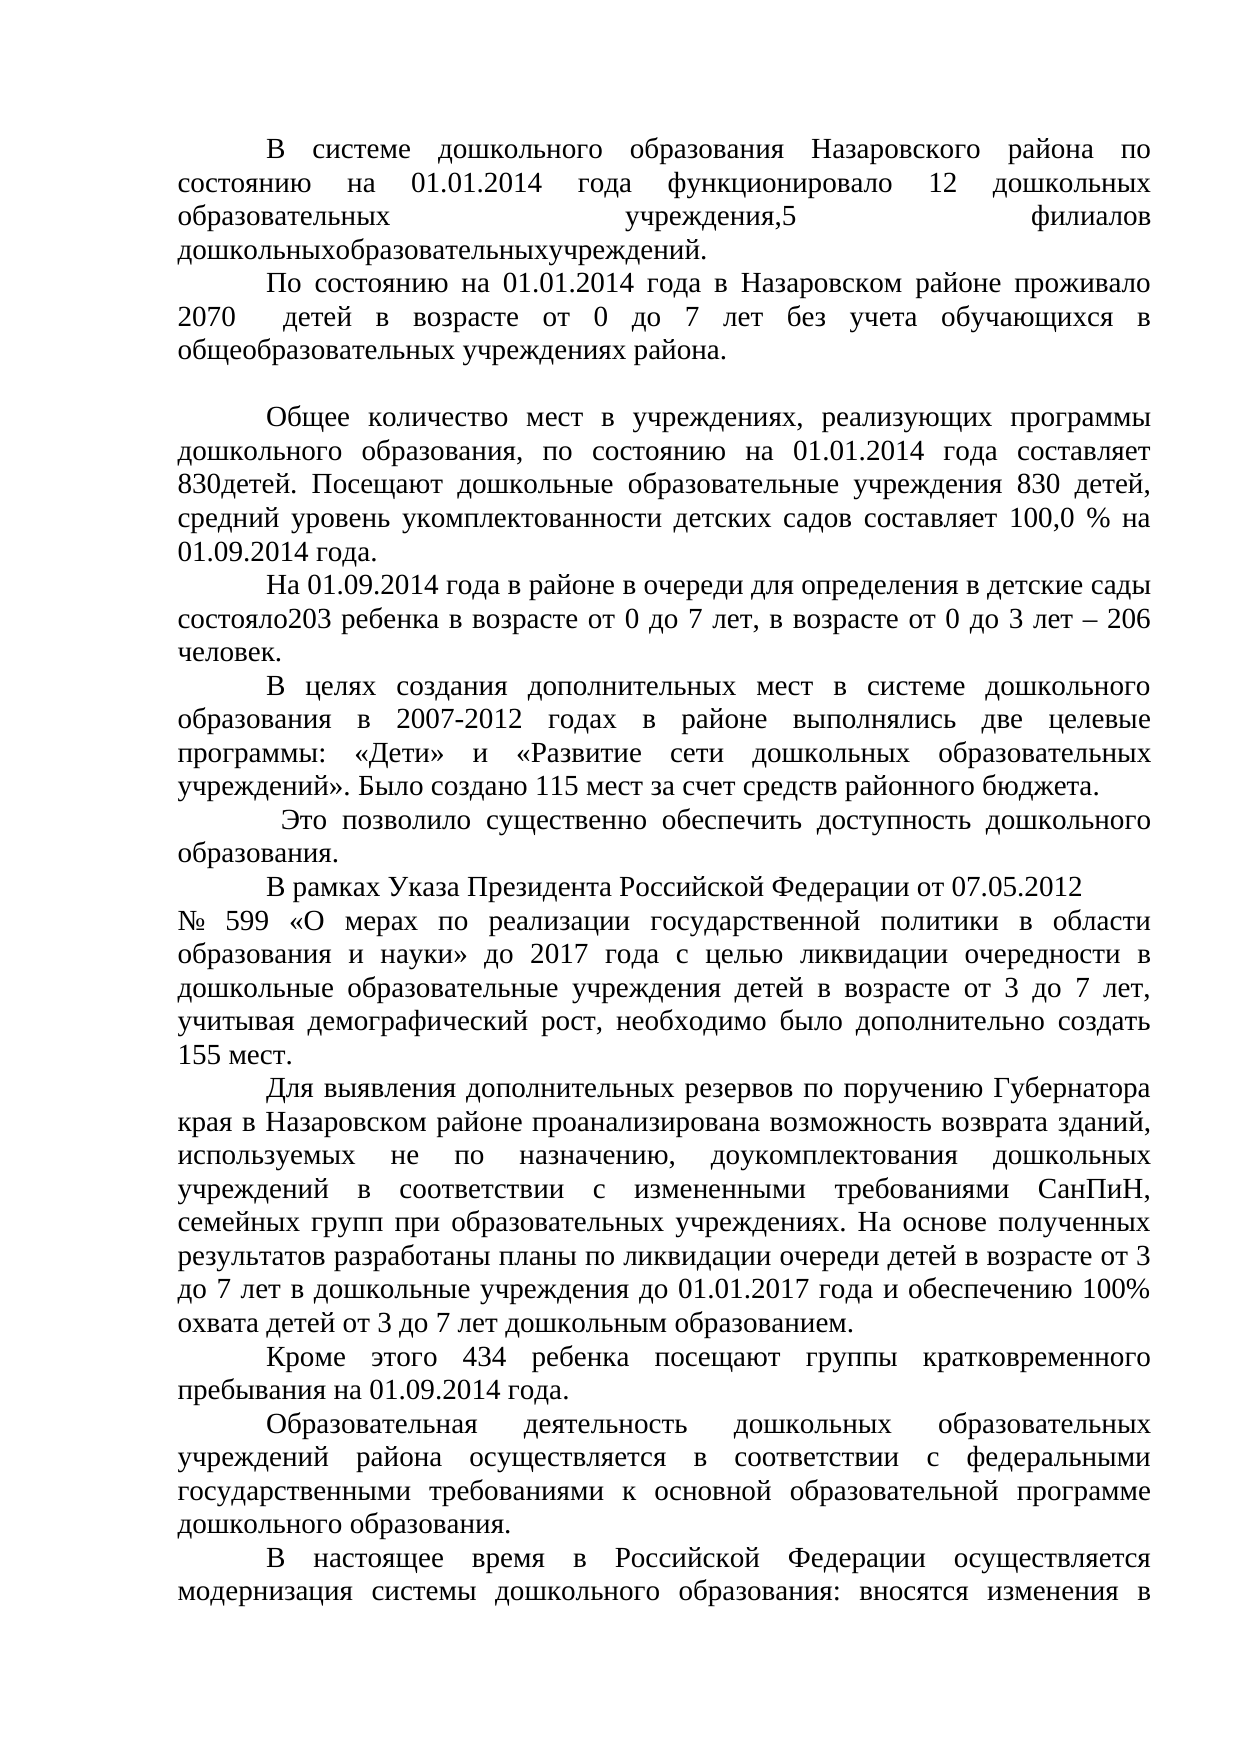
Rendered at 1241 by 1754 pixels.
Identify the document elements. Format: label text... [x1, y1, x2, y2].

text Это позволило существенно обеспечить доступность дошкольного образования. [177, 802, 1152, 869]
text В целях создания дополнительных мест в системе дошкольного образования в 2007-2012 годах в районе выполнялись две целевые программы: «Дети» и «Развитие сети дошкольных образовательных учреждений». Было создано 115 мест за счет средств районного бюджета. [177, 668, 1152, 802]
text Общее количество мест в учреждениях, реализующих программы дошкольного образования, по состоянию на 01.01.2014 года составляет 830детей. Посещают дошкольные образовательные учреждения 830 детей, средний уровень укомплектованности детских садов составляет 100,0 % на 01.09.2014 года. [177, 399, 1152, 567]
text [177, 1540, 1152, 1607]
text Кроме этого 434 ребенка посещают группы кратковременного пребывания на 01.09.2014 года. [177, 1339, 1152, 1406]
text Для выявления дополнительных резервов по поручению Губернатора края в Назаровском районе проанализирована возможность возврата зданий, используемых не по назначению, доукомплектования дошкольных учреждений в соответствии с измененными требованиями СанПиН, семейных групп при образовательных учреждениях. На основе полученных результатов разработаны планы по ликвидации очереди детей в возрасте от 3 до 7 лет в дошкольные учреждения до 01.01.2017 года и обеспечению 100% охвата детей от 3 до 7 лет дошкольным образованием. [177, 1070, 1152, 1339]
text По состоянию на 01.01.2014 года в Назаровском районе проживало 2070 детей в возрасте от 0 до 7 лет без учета обучающихся в общеобразовательных учреждениях района. [177, 265, 1152, 366]
text В рамках Указа Президента Российской Федерации от 07.05.2012 [177, 869, 1152, 903]
text Образовательная деятельность дошкольных образовательных учреждений района осуществляется в соответствии с федеральными государственными требованиями к основной образовательной программе дошкольного образования. [177, 1406, 1152, 1540]
text № 599 «О мерах по реализации государственной политики в области образования и науки» до 2017 года с целью ликвидации очередности в дошкольные образовательные учреждения детей в возрасте от 3 до 7 лет, учитывая демографический рост, необходимо было дополнительно создать 155 мест. [177, 903, 1152, 1070]
text На 01.09.2014 года в районе в очереди для определения в детские сады состояло203 ребенка в возрасте от 0 до 7 лет, в возрасте от 0 до 3 лет – 206 человек. [177, 567, 1152, 668]
text В системе дошкольного образования Назаровского района по состоянию на 01.01.2014 года функционировало 12 дошкольных образовательных учреждения,5 филиалов дошкольныхобразовательныхучреждений. [177, 131, 1152, 265]
